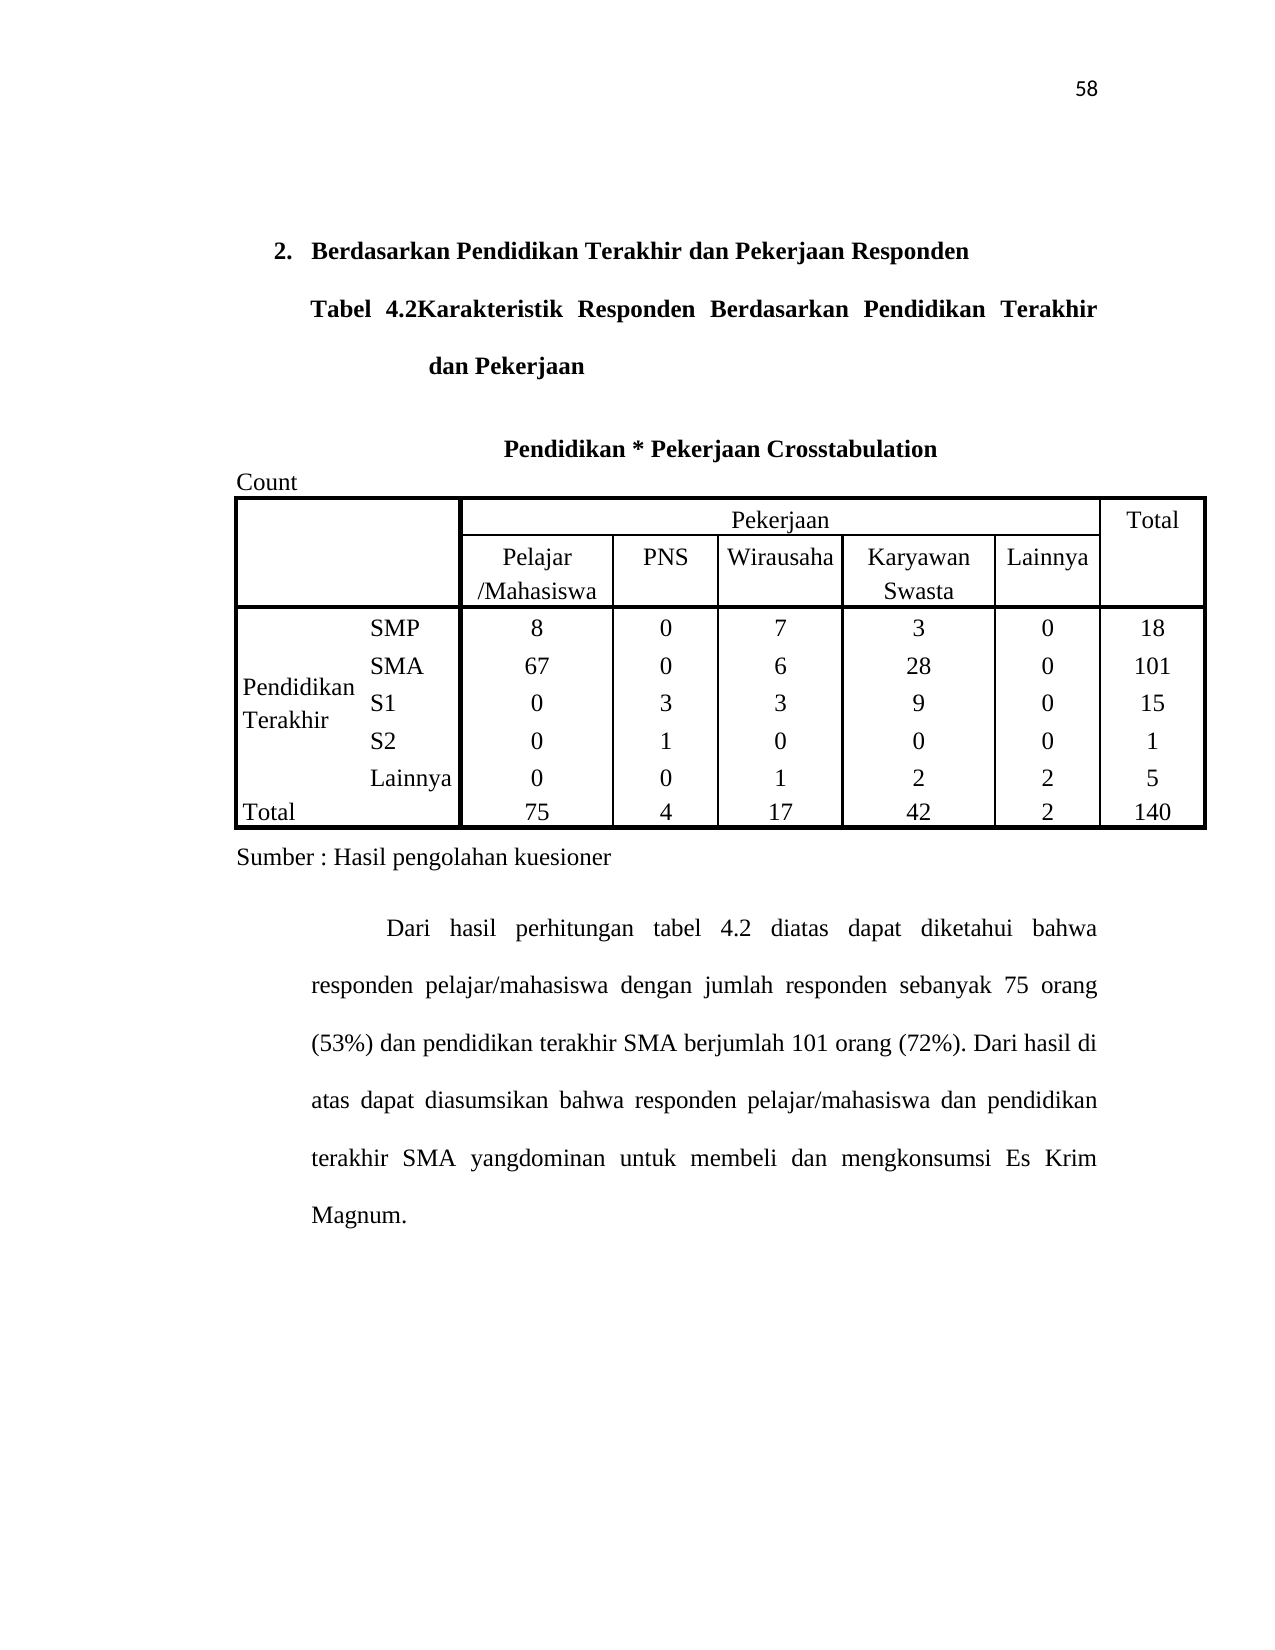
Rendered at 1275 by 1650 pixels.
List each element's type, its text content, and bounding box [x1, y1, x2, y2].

table_cell 0 [463, 717, 612, 754]
table_cell 0 [614, 642, 717, 679]
table_cell 0 [463, 755, 612, 792]
table_cell 1 [1101, 717, 1203, 754]
table_cell Wirausaha [719, 536, 841, 604]
table_cell 67 [463, 642, 612, 679]
table_cell 4 [614, 792, 717, 825]
table_cell 17 [719, 792, 841, 825]
table_cell 42 [844, 792, 994, 825]
table_cell Karyawan Swasta [844, 536, 994, 604]
table_cell 15 [1101, 680, 1203, 717]
table_cell 2 [996, 792, 1099, 825]
table_cell 28 [844, 642, 994, 679]
table_cell 0 [844, 717, 994, 754]
table_cell Lainnya [996, 536, 1099, 604]
table_cell SMA [364, 642, 458, 679]
table_cell Pekerjaan [463, 500, 1099, 534]
table_cell 8 [463, 609, 612, 642]
table_cell 0 [719, 717, 841, 754]
table_cell SMP [364, 609, 458, 642]
table_cell Count [236, 463, 1205, 496]
table_header Pendidikan * Pekerjaan Crosstabulation [236, 430, 1205, 463]
table_cell 75 [463, 792, 612, 825]
table_cell 5 [1101, 755, 1203, 792]
table_cell S1 [364, 680, 458, 717]
table_cell Pendidikan Terakhir [238, 609, 363, 792]
table_cell 0 [996, 680, 1099, 717]
table_cell S2 [364, 717, 458, 754]
table_cell 1 [719, 755, 841, 792]
table_cell 3 [844, 609, 994, 642]
table_cell 0 [614, 609, 717, 642]
table_cell 0 [996, 717, 1099, 754]
text Dari hasil perhitungan tabel 4.2 diatas dapat diketahui bahwa responden pelajar/mahasiswa dengan jumlah responden sebanyak 75 orang (53%) dan pendidikan terakhir SMA berjumlah 101 orang (72%). Dari hasil di atas dapat diasumsikan bahwa responden pelajar/mahasiswa dan pendidikan terakhir SMA yangdominan untuk membeli dan mengkonsumsi Es Krim Magnum. [311, 913, 1098, 1229]
list Tabel 4.2Karakteristik Responden Berdasarkan Pendidikan Terakhir dan Pekerjaan [310, 294, 1098, 380]
table_cell 7 [719, 609, 841, 642]
table_cell 9 [844, 680, 994, 717]
table_cell 3 [719, 680, 841, 717]
table_cell 18 [1101, 609, 1203, 642]
table_cell 140 [1101, 792, 1203, 825]
table_cell 101 [1101, 642, 1203, 679]
table_cell PNS [614, 536, 717, 604]
table_cell 3 [614, 680, 717, 717]
table_cell Pelajar /Mahasiswa [463, 536, 612, 604]
table_cell Lainnya [364, 755, 458, 792]
table_cell 2 [996, 755, 1099, 792]
table_cell 1 [614, 717, 717, 754]
table_cell 2 [844, 755, 994, 792]
table_cell 0 [614, 755, 717, 792]
table_cell [238, 500, 458, 604]
table_cell Total [238, 792, 458, 825]
table_cell 0 [463, 680, 612, 717]
table_cell 0 [996, 642, 1099, 679]
table_cell 6 [719, 642, 841, 679]
list Berdasarkan Pendidikan Terakhir dan Pekerjaan Responden [274, 236, 1098, 265]
table_cell 0 [996, 609, 1099, 642]
table_cell Total [1101, 500, 1203, 604]
text Sumber : Hasil pengolahan kuesioner [236, 830, 1098, 871]
